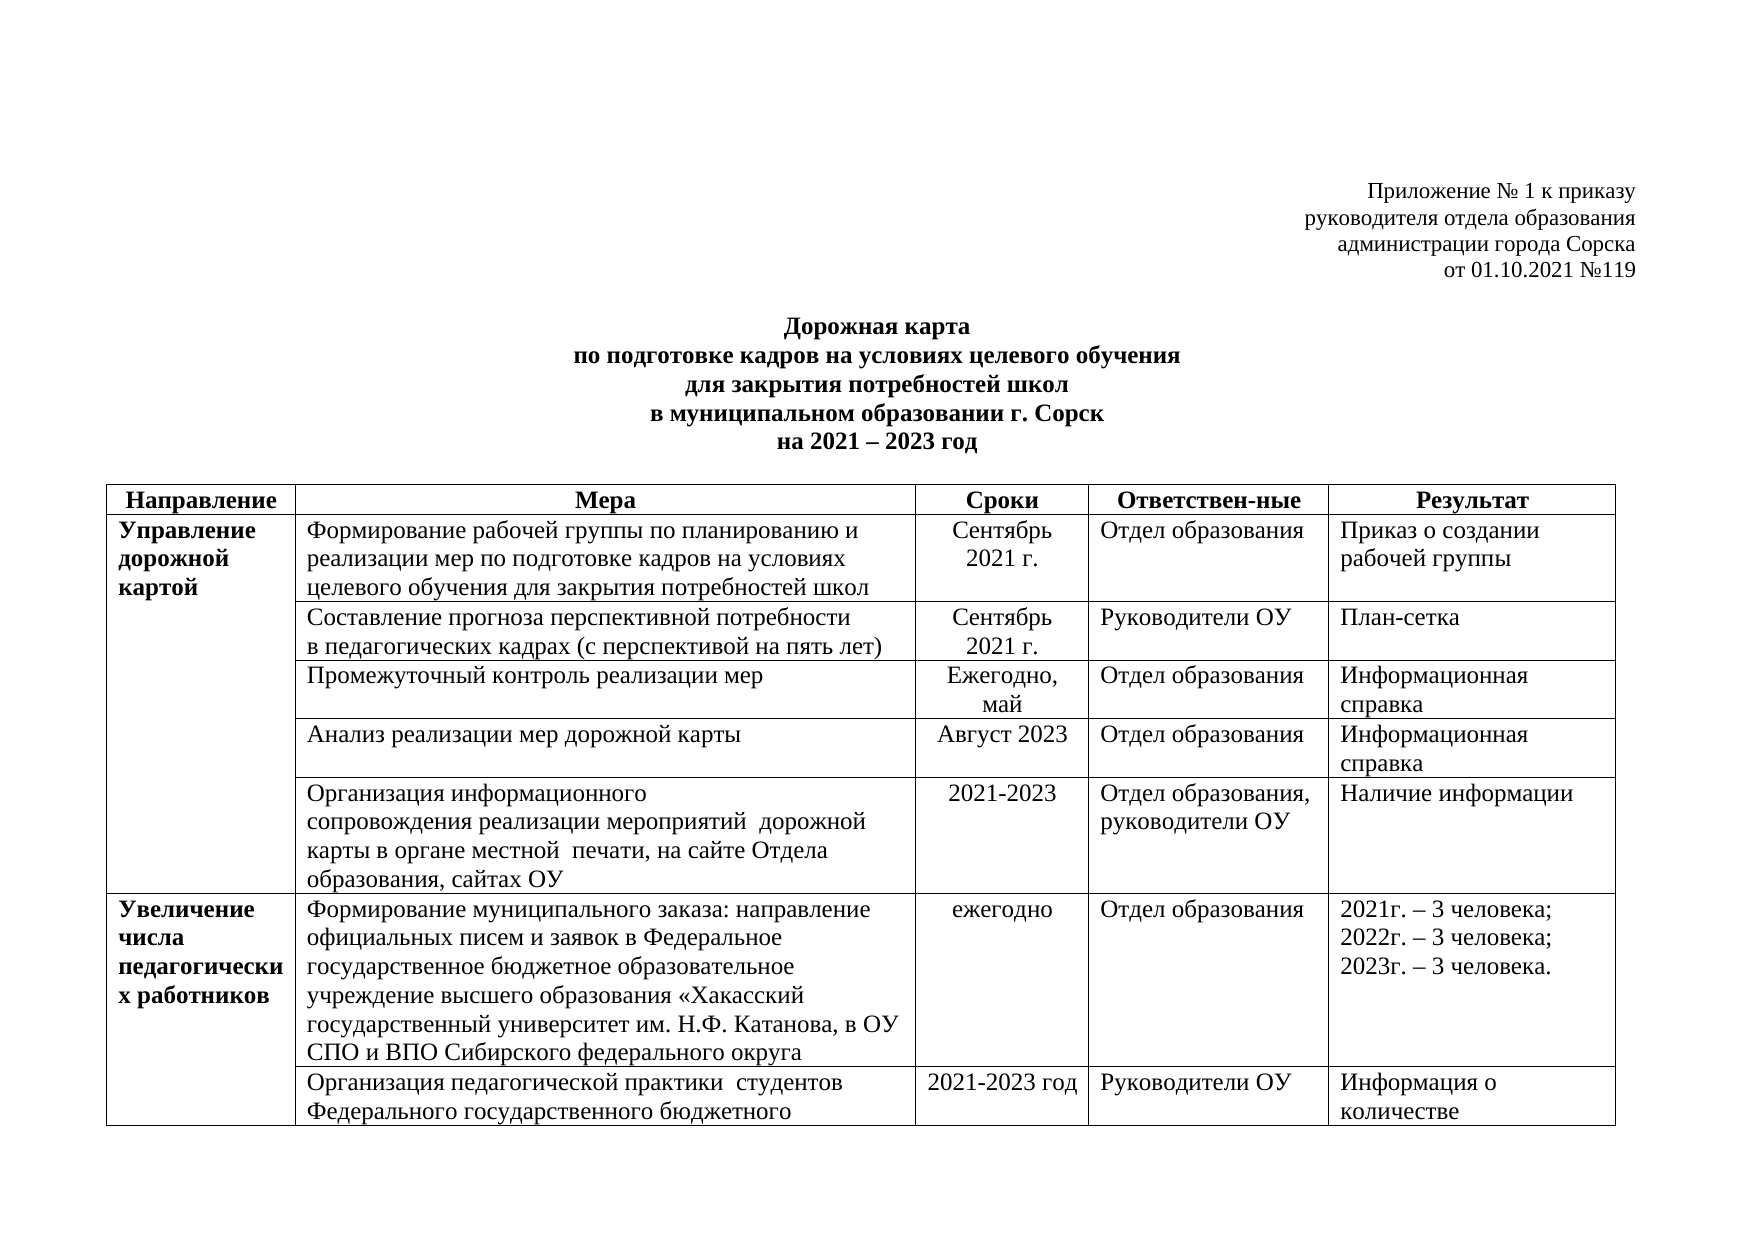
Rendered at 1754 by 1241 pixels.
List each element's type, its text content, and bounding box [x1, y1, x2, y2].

table_cell Руководители ОУ [1089, 602, 1328, 659]
table_header Мера [296, 485, 915, 514]
text от 01.10.2021 №119 [118, 256, 1636, 283]
table_cell Сентябрь 2021 г. [916, 602, 1088, 659]
text Дорожная карта [118, 311, 1636, 340]
text руководителя отдела образования [118, 203, 1636, 230]
table_cell Формирование муниципального заказа: направление официальных писем и заявок в Федеральное государственное бюджетное образовательное учреждение высшего образования «Хакасский государственный университет им. Н.Ф. Катанова, в ОУ СПО и ВПО Сибирского федерального округа [296, 894, 915, 1066]
table_cell 2021г. – 3 человека; 2022г. – 3 человека; 2023г. – 3 человека. [1329, 894, 1615, 1066]
table_cell ежегодно [916, 894, 1088, 1066]
text в муниципальном образовании г. Сорск [118, 398, 1636, 426]
table_cell Информационная справка [1329, 661, 1615, 718]
text по подготовке кадров на условиях целевого обучения [118, 340, 1636, 369]
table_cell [296, 1067, 915, 1125]
table_cell Отдел образования [1089, 894, 1328, 1066]
table_header Направление [107, 485, 295, 514]
table_cell Анализ реализации мер дорожной карты [296, 719, 915, 777]
table_cell Отдел образования, руководители ОУ [1089, 778, 1328, 893]
table_cell Ежегодно, май [916, 661, 1088, 718]
table_cell Сентябрь 2021 г. [916, 515, 1088, 601]
table_cell Отдел образования [1089, 661, 1328, 718]
table_cell Отдел образования [1089, 515, 1328, 601]
table_cell Увеличение числа педагогических работников [107, 894, 295, 1125]
table_header Результат [1329, 485, 1615, 514]
text на 2021 – 2023 год [118, 426, 1636, 455]
table_cell 2021-2023 год [916, 1067, 1088, 1125]
text для закрытия потребностей школ [118, 369, 1636, 398]
text Приложение № 1 к приказу [118, 177, 1636, 203]
table_cell Отдел образования [1089, 719, 1328, 777]
table_header Ответствен-ные [1089, 485, 1328, 514]
table_cell Приказ о создании рабочей группы [1329, 515, 1615, 601]
table_cell Август 2023 [916, 719, 1088, 777]
table_cell Руководители ОУ [1089, 1067, 1328, 1125]
table_cell Организация информационного сопровождения реализации мероприятий дорожной карты в органе местной печати, на сайте Отдела образования, сайтах ОУ [296, 778, 915, 893]
text администрации города Сорска [118, 230, 1636, 256]
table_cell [1329, 1067, 1615, 1125]
table_cell Составление прогноза перспективной потребности в педагогических кадрах (с перспективой на пять лет) [296, 602, 915, 659]
table_header Сроки [916, 485, 1088, 514]
table_cell Управление дорожной картой [107, 515, 295, 893]
table_cell План-сетка [1329, 602, 1615, 659]
table_cell Промежуточный контроль реализации мер [296, 661, 915, 718]
table_cell Информационная справка [1329, 719, 1615, 777]
table_cell Формирование рабочей группы по планированию и реализации мер по подготовке кадров на условиях целевого обучения для закрытия потребностей школ [296, 515, 915, 601]
table_cell Наличие информации [1329, 778, 1615, 893]
table_cell 2021-2023 [916, 778, 1088, 893]
